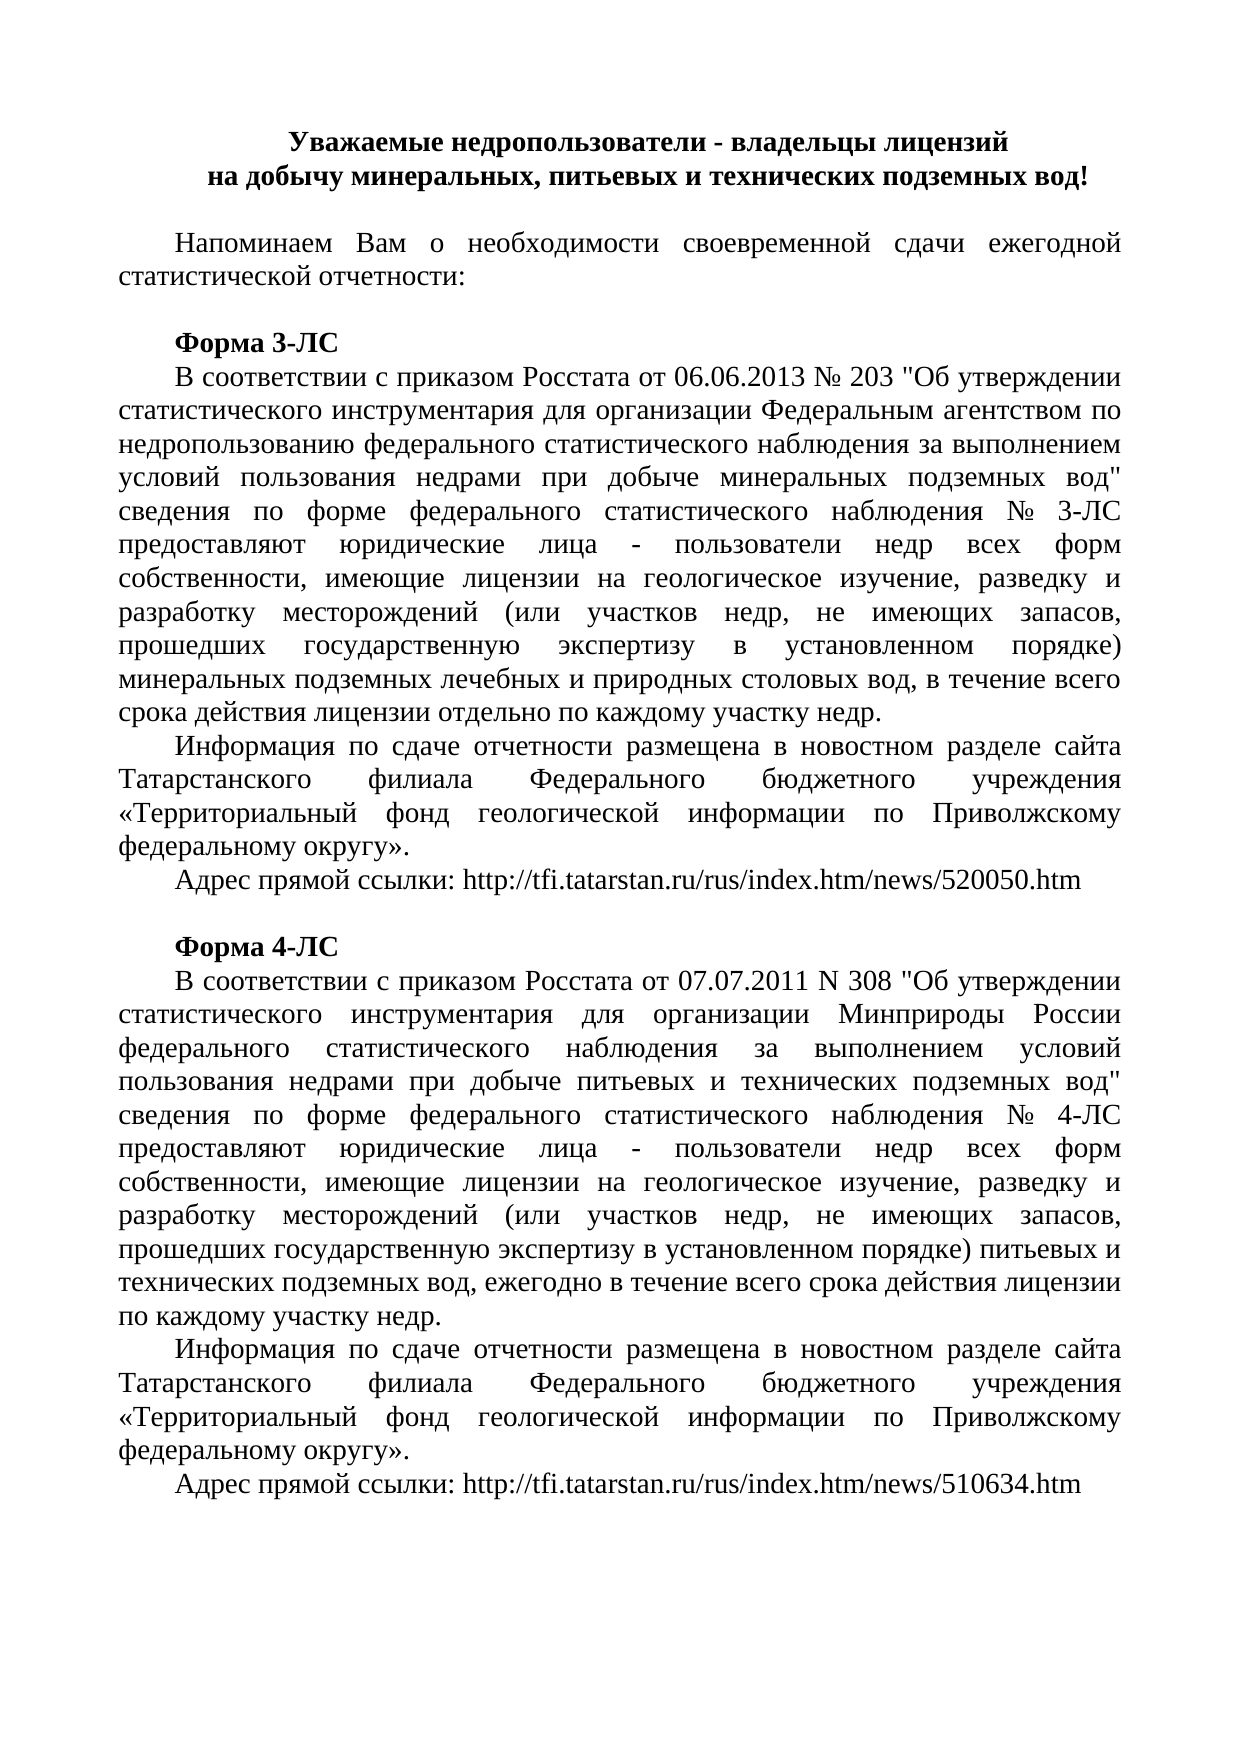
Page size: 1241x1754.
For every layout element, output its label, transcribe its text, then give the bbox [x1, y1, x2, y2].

text В соответствии с приказом Росстата от 07.07.2011 N 308 "Об утверждении статистического инструментария для организации Минприроды России федерального статистического наблюдения за выполнением условий пользования недрами при добыче питьевых и технических подземных вод" сведения по форме федерального статистического наблюдения № 4-ЛС предоставляют юридические лица - пользователи недр всех форм собственности, имеющие лицензии на геологическое изучение, разведку и разработку месторождений (или участков недр, не имеющих запасов, прошедших государственную экспертизу в установленном порядке) питьевых и технических подземных вод, ежегодно в течение всего срока действия лицензии по каждому участку недр. [118, 963, 1122, 1332]
text Адрес прямой ссылки: http://tfi.tatarstan.ru/rus/index.htm/news/520050.htm [118, 862, 1122, 896]
text Форма 4-ЛС [118, 929, 1122, 963]
text на добычу минеральных, питьевых и технических подземных вод! [118, 158, 1122, 191]
text Адрес прямой ссылки: http://tfi.tatarstan.ru/rus/index.htm/news/510634.htm [118, 1466, 1122, 1499]
text В соответствии с приказом Росстата от 06.06.2013 № 203 "Об утверждении статистического инструментария для организации Федеральным агентством по недропользованию федерального статистического наблюдения за выполнением условий пользования недрами при добыче минеральных подземных вод" сведения по форме федерального статистического наблюдения № 3-ЛС предоставляют юридические лица - пользователи недр всех форм собственности, имеющие лицензии на геологическое изучение, разведку и разработку месторождений (или участков недр, не имеющих запасов, прошедших государственную экспертизу в установленном порядке) минеральных подземных лечебных и природных столовых вод, в течение всего срока действия лицензии отдельно по каждому участку недр. [118, 359, 1122, 728]
text Напоминаем Вам о необходимости своевременной сдачи ежегодной статистической отчетности: [118, 225, 1122, 292]
text Уважаемые недропользователи - владельцы лицензий [118, 124, 1122, 158]
text Форма 3-ЛС [118, 325, 1122, 359]
text Информация по сдаче отчетности размещена в новостном разделе сайта Татарстанского филиала Федерального бюджетного учреждения «Территориальный фонд геологической информации по Приволжскому федеральному округу». [118, 1332, 1122, 1466]
text Информация по сдаче отчетности размещена в новостном разделе сайта Татарстанского филиала Федерального бюджетного учреждения «Территориальный фонд геологической информации по Приволжскому федеральному округу». [118, 728, 1122, 862]
